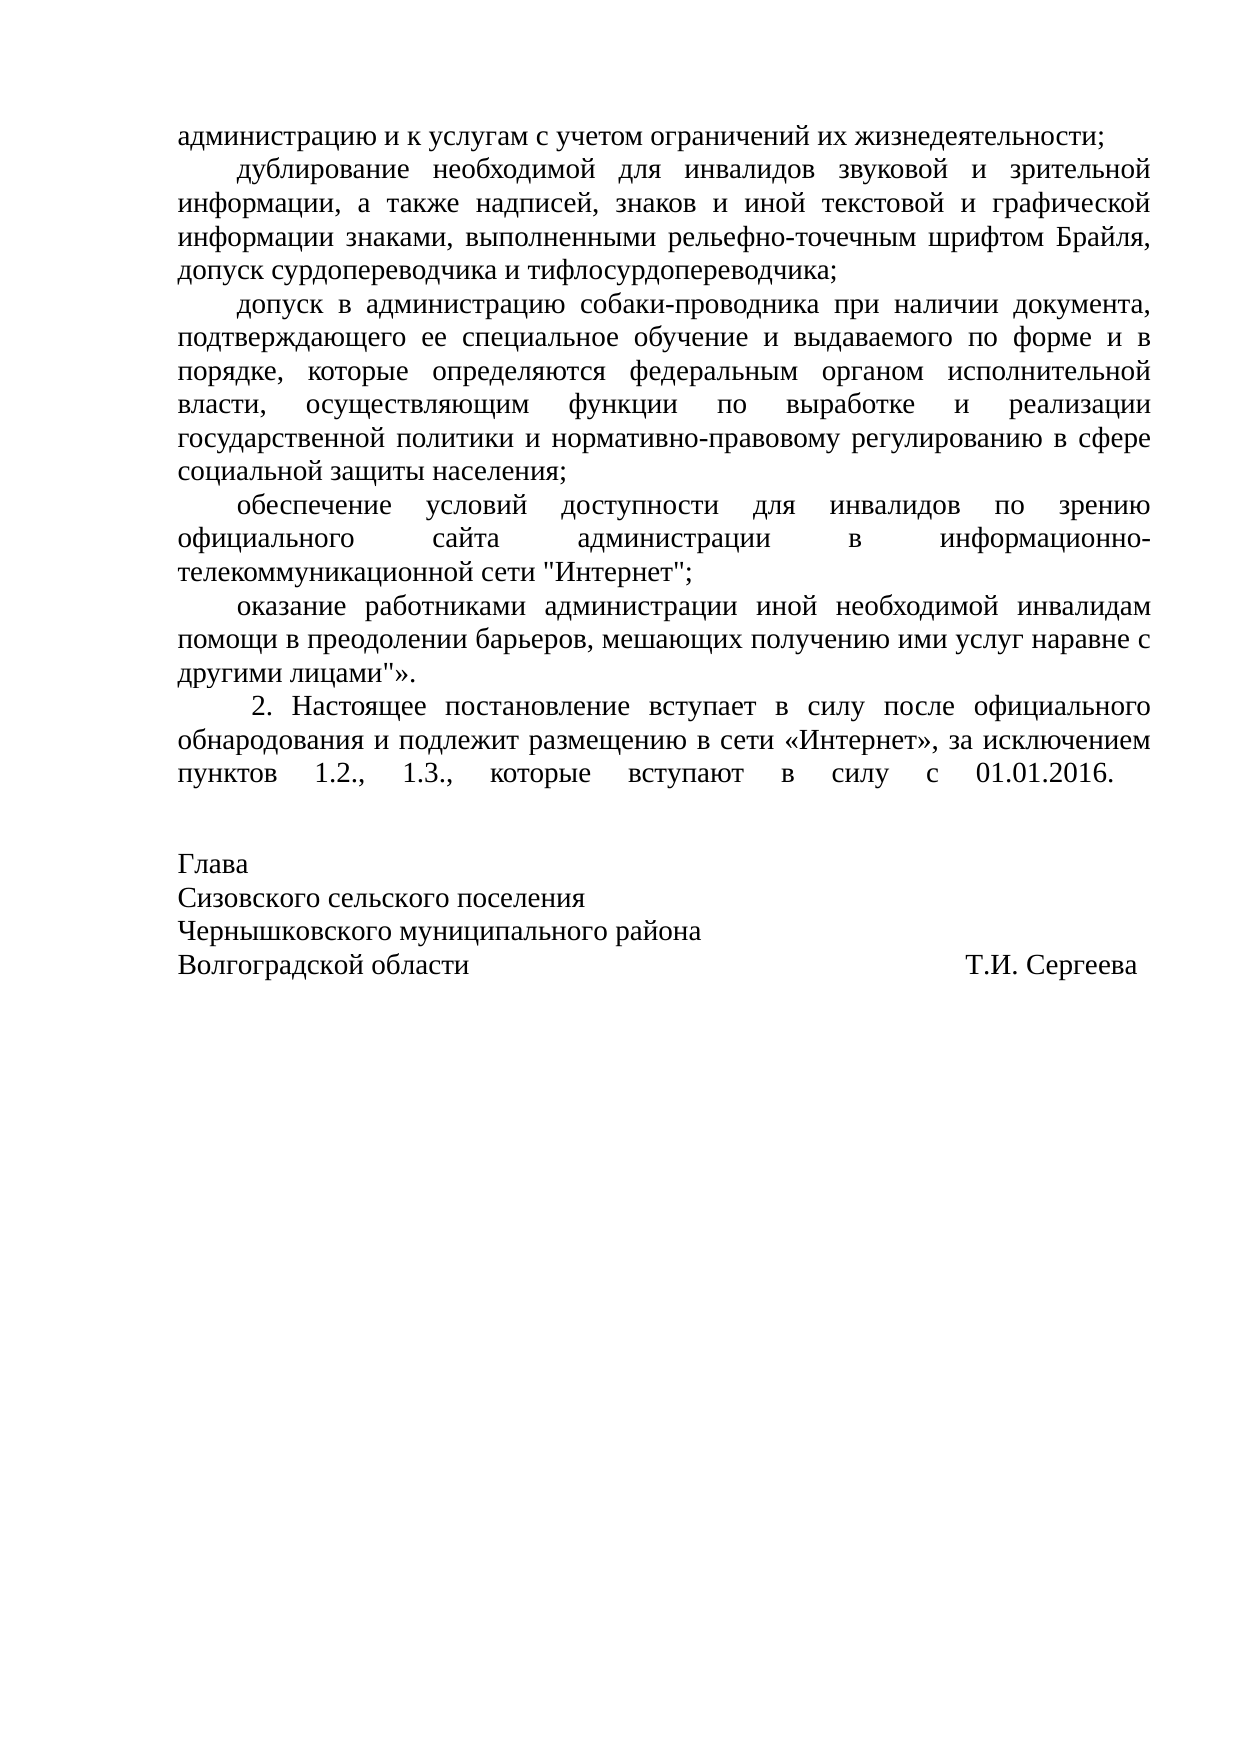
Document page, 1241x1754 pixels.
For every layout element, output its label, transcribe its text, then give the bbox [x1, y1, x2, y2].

text оказание работниками администрации иной необходимой инвалидам помощи в преодолении барьеров, мешающих получению ими услуг наравне с другими лицами"». [177, 588, 1152, 688]
text Глава [177, 846, 1152, 880]
text обеспечение условий доступности для инвалидов по зрению официального сайта администрации в информационно-телекоммуникационной сети "Интернет"; [177, 487, 1152, 588]
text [177, 118, 1152, 152]
text Волгоградской области Т.И. Сергеева [177, 947, 1152, 981]
text дублирование необходимой для инвалидов звуковой и зрительной информации, а также надписей, знаков и иной текстовой и графической информации знаками, выполненными рельефно-точечным шрифтом Брайля, допуск сурдопереводчика и тифлосурдопереводчика; [177, 152, 1152, 286]
text 2. Настоящее постановление вступает в силу после официального обнародования и подлежит размещению в сети «Интернет», за исключением пунктов 1.2., 1.3., которые вступают в силу с 01.01.2016. [177, 755, 1152, 813]
text Чернышковского муниципального района [177, 913, 1152, 947]
text допуск в администрацию собаки-проводника при наличии документа, подтверждающего ее специальное обучение и выдаваемого по форме и в порядке, которые определяются федеральным органом исполнительной власти, осуществляющим функции по выработке и реализации государственной политики и нормативно-правовому регулированию в сфере социальной защиты населения; [177, 286, 1152, 487]
text Сизовского сельского поселения [177, 880, 1152, 913]
